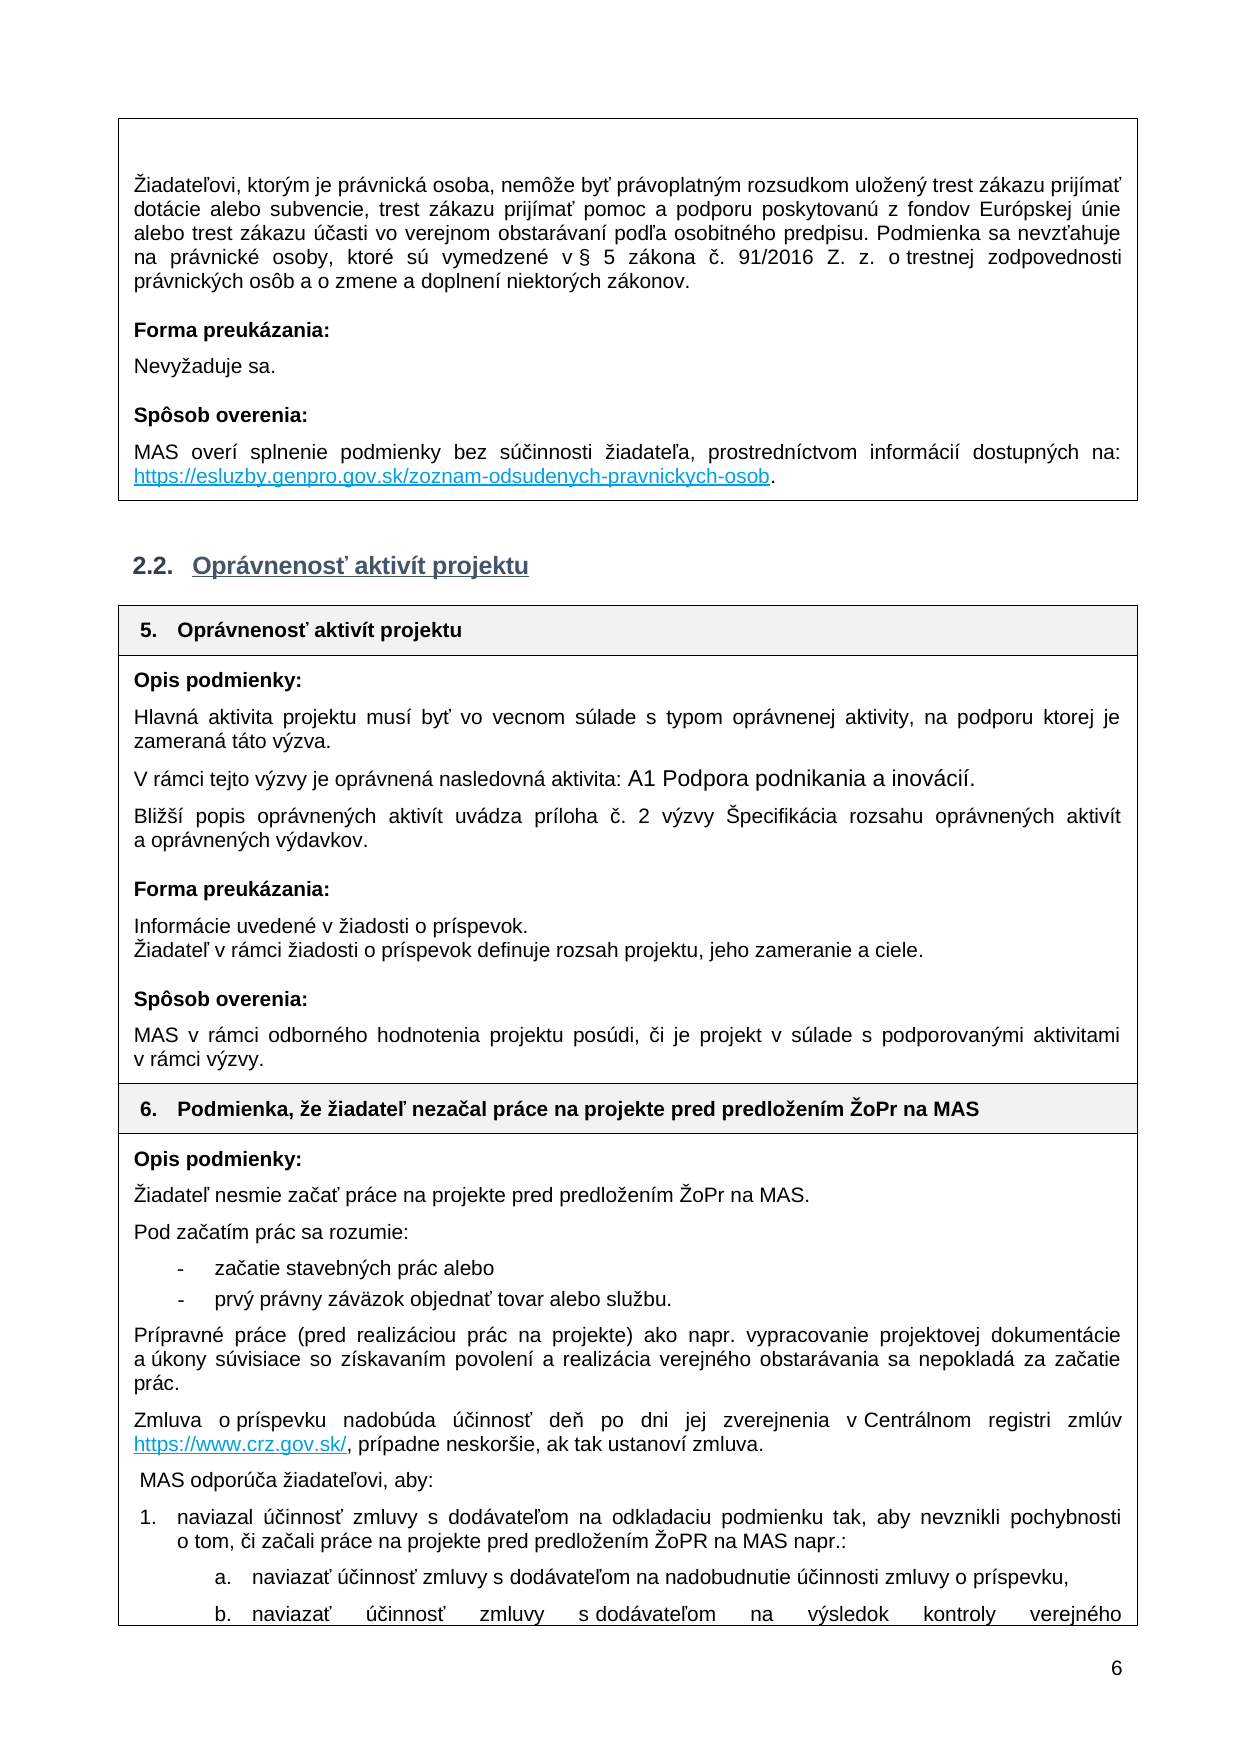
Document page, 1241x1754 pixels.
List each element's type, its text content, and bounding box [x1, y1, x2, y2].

table_cell Podmienka, že žiadateľ nezačal práce na projekte pred predložením ŽoPr na MAS [119, 1084, 1137, 1133]
table_cell Opis podmienky: Hlavná aktivita projektu musí byť vo vecnom súlade s typom oprávnenej aktivity, na podporu ktorej je zameraná táto výzva. V rámci tejto výzvy je oprávnená nasledovná aktivita: . Bližší popis oprávnených aktivít uvádza príloha č. 2 výzvy Špecifikácia rozsahu oprávnených aktivít a oprávnených výdavkov. Forma preukázania: Informácie uvedené v žiadosti o príspevok. Žiadateľ v rámci žiadosti o príspevok definuje rozsah projektu, jeho zameranie a ciele. Spôsob overenia: MAS v rámci odborného hodnotenia projektu posúdi, či je projekt v súlade s podporovanými aktivitami v rámci výzvy. [119, 656, 1137, 1083]
subtitle Oprávnenosť aktivít projektu [132, 551, 1122, 580]
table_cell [119, 1134, 1137, 1625]
table_header Oprávnenosť aktivít projektu [119, 606, 1137, 655]
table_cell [119, 119, 1137, 500]
